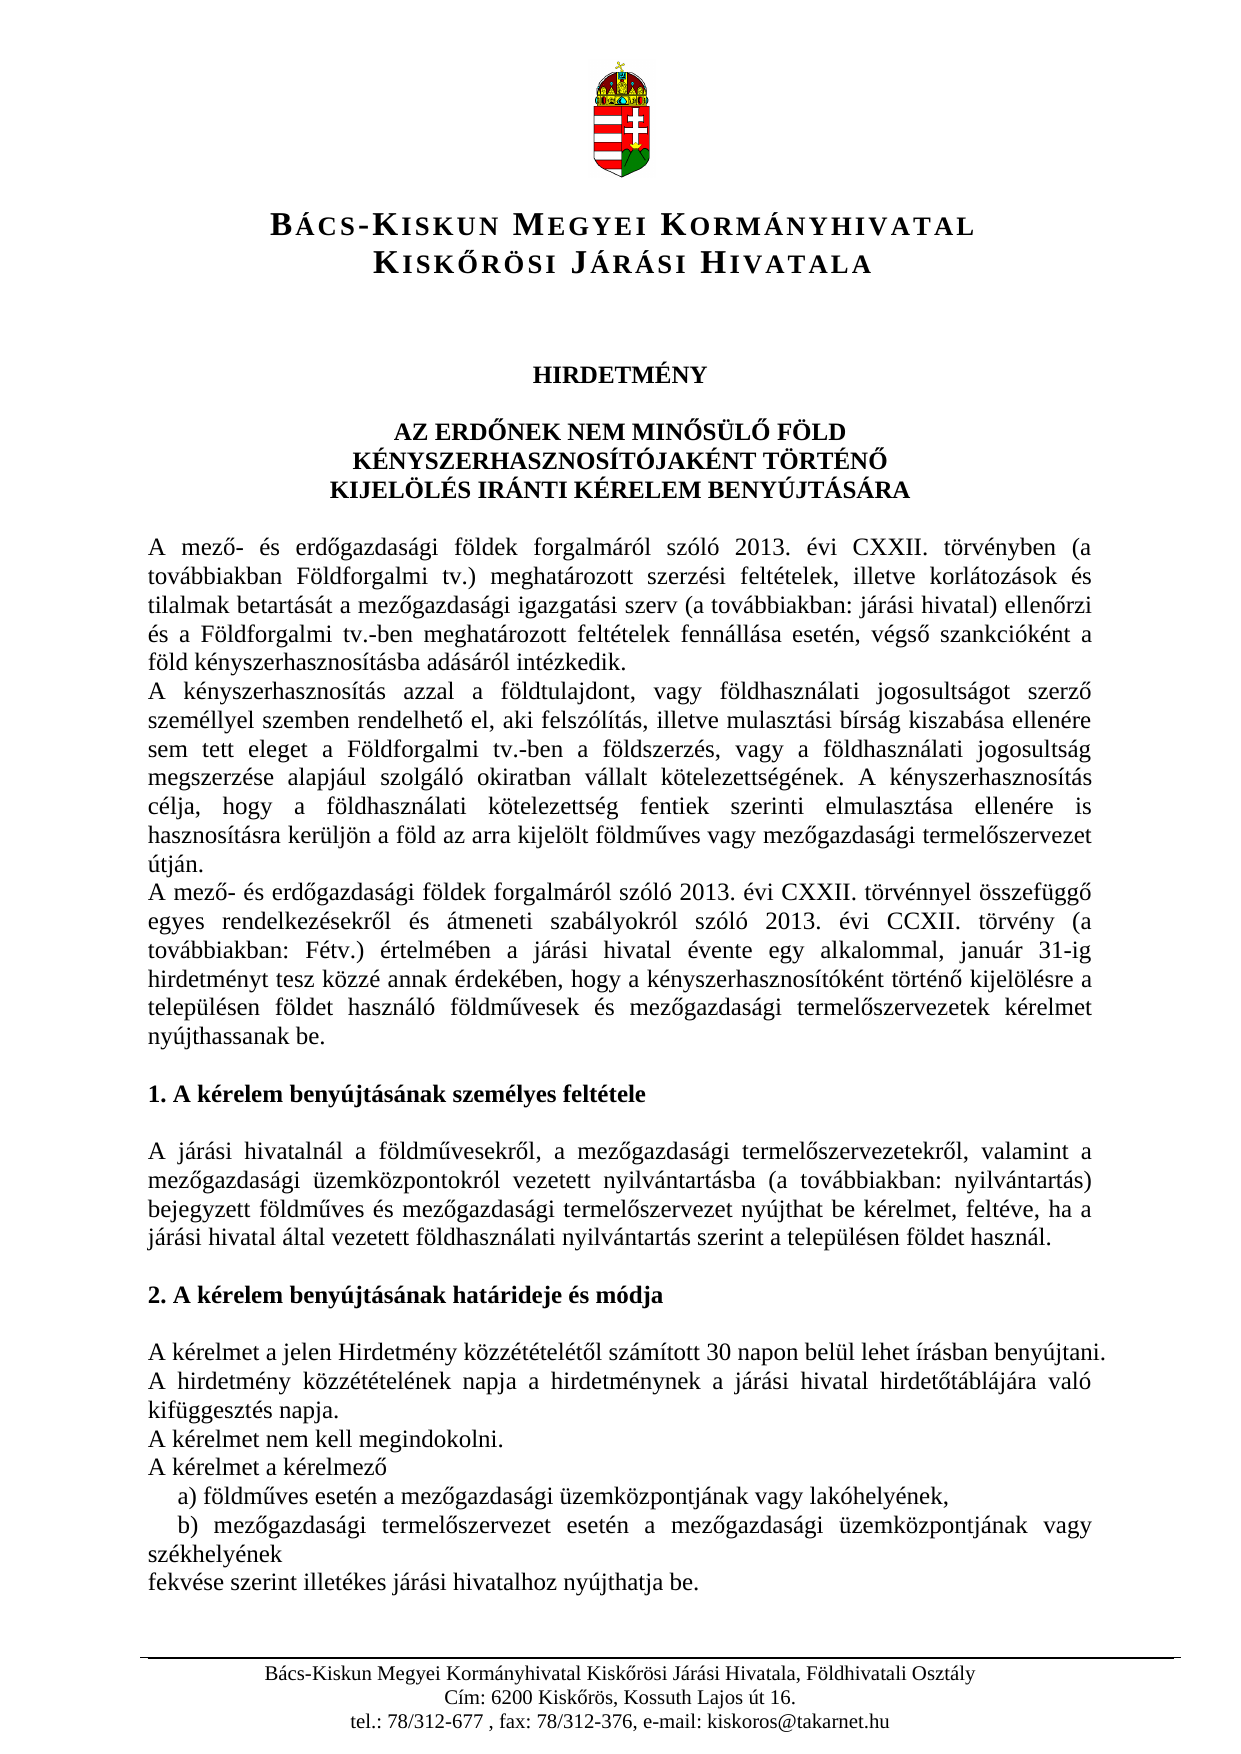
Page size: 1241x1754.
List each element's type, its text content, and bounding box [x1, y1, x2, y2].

text A kérelmet a jelen Hirdetmény közzétételétől számított 30 napon belül lehet írásban benyújtani. [148, 1337, 1107, 1366]
text b) mezőgazdasági termelőszervezet esetén a mezőgazdasági üzemközpontjának vagy székhelyének [148, 1510, 1093, 1567]
text kérelem benyújtásának személyes feltétele [148, 1079, 1093, 1107]
text A kényszerhasznosítás azzal a földtulajdont, vagy földhasználati jogosultságot szerző személlyel szemben rendelhető el, aki felszólítás, illetve mulasztási bírság kiszabása ellenére sem tett eleget a Földforgalmi tv.-ben a földszerzés, vagy a földhasználati jogosultság megszerzése alapjául szolgáló okiratban vállalt kötelezettségének. A kényszerhasznosítás célja, hogy a földhasználati kötelezettség fentiek szerinti elmulasztása ellenére is hasznosításra kerüljön a föld az arra kijelölt földműves vagy mezőgazdasági termelőszervezet útján. [148, 676, 1093, 877]
text HIRDETMÉNY [148, 360, 1093, 389]
text a) földműves esetén a mezőgazdasági üzemközpontjának vagy lakóhelyének, [148, 1481, 1093, 1510]
table_header Bács-Kiskun Megyei Kormányhivatal Kiskőrösi Járási Hivatala [141, 59, 1103, 334]
text AZ ERDŐNEK NEM MINŐSÜLŐ FÖLD [148, 417, 1093, 446]
text KÉNYSZERHASZNOSÍTÓJAKÉNT TÖRTÉNŐ [148, 446, 1093, 475]
text A kérelmet a kérelmező [148, 1452, 1093, 1481]
picture [587, 59, 657, 178]
text A járási hivatalnál a földművesekről, a mezőgazdasági termelőszervezetekről, valamint a mezőgazdasági üzemközpontokról vezetett nyilvántartásba (a továbbiakban: nyilvántartás) bejegyzett földműves és mezőgazdasági termelőszervezet nyújthat be kérelmet, feltéve, ha a járási hivatal által vezetett földhasználati nyilvántartás szerint a településen földet használ. [148, 1136, 1093, 1251]
text A mező- és erdőgazdasági földek forgalmáról szóló 2013. évi CXXII. törvényben (a továbbiakban Földforgalmi tv.) meghatározott szerzési feltételek, illetve korlátozások és tilalmak betartását a mezőgazdasági igazgatási szerv (a továbbiakban: járási hivatal) ellenőrzi és a Földforgalmi tv.-ben meghatározott feltételek fennállása esetén, végső szankcióként a föld kényszerhasznosításba adásáról intézkedik. [148, 532, 1093, 676]
text A hirdetmény közzétételének napja a hirdetménynek a járási hivatal hirdetőtáblájára való kifüggesztés napja. [148, 1366, 1093, 1424]
text KIJELÖLÉS IRÁNTI KÉRELEM BENYÚJTÁSÁRA [148, 475, 1093, 504]
text A mező- és erdőgazdasági földek forgalmáról szóló 2013. évi CXXII. törvénnyel összefüggő egyes rendelkezésekről és átmeneti szabályokról szóló 2013. évi CCXII. törvény (a továbbiakban: Fétv.) értelmében a járási hivatal évente egy alkalommal, január 31-ig hirdetményt tesz közzé annak érdekében, hogy a kényszerhasznosítóként történő kijelölésre a településen földet használó földművesek és mezőgazdasági termelőszervezetek kérelmet nyújthassanak be. [148, 877, 1093, 1050]
text kérelem benyújtásának határideje és módja [148, 1280, 1093, 1309]
text A kérelmet nem kell megindokolni. [148, 1424, 1093, 1452]
text fekvése szerint illetékes járási hivatalhoz nyújthatja be. [148, 1567, 1093, 1596]
